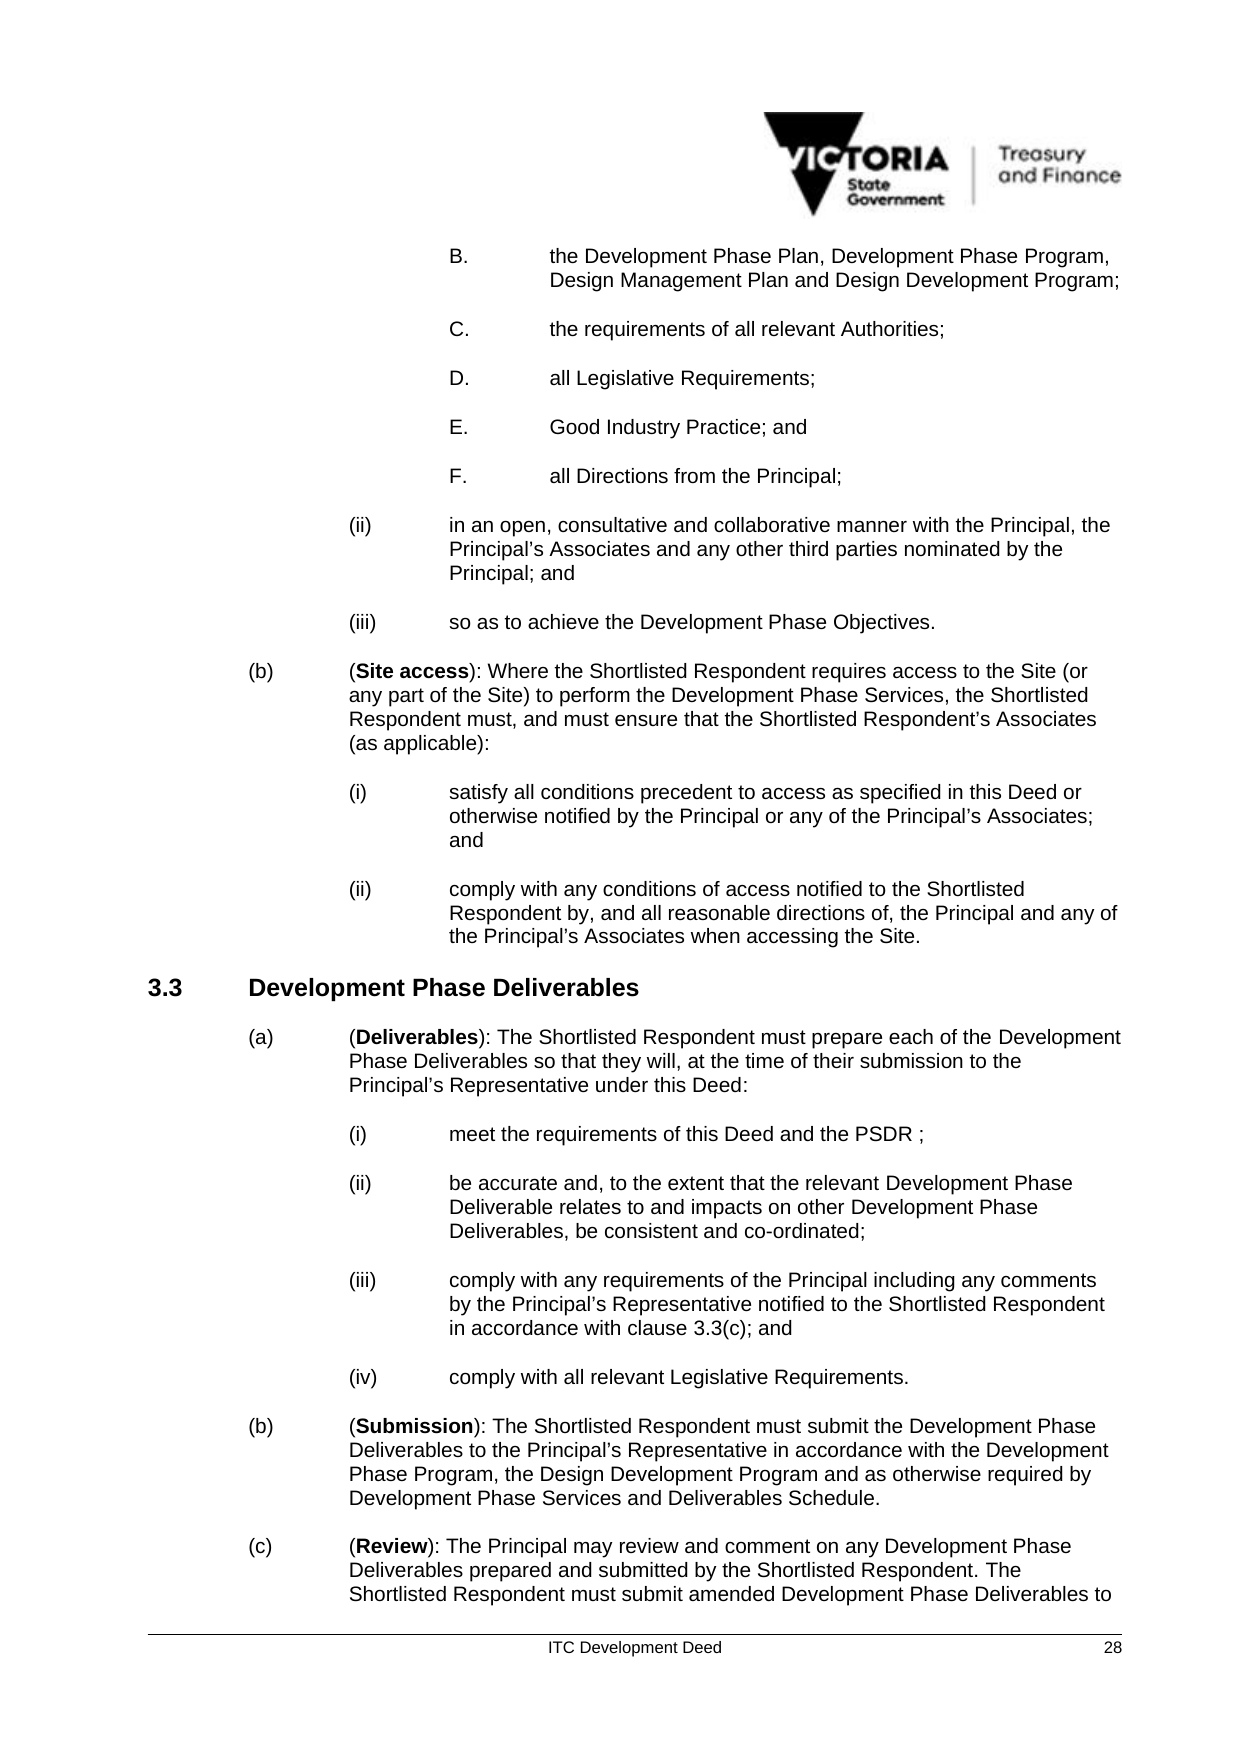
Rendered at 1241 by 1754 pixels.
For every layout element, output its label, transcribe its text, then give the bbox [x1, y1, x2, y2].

subtitle all Legislative Requirements; [449, 366, 1122, 390]
subtitle so as to achieve the Development Phase Objectives. [348, 610, 1122, 634]
subtitle Development Phase Deliverables [148, 973, 1122, 1002]
picture [763, 112, 1123, 219]
subtitle (Deliverables): The Shortlisted Respondent must prepare each of the Development Phase Deliverables so that they will, at the time of their submission to the Principal’s Representative under this Deed: [248, 1025, 1122, 1097]
subtitle (Site access): Where the Shortlisted Respondent requires access to the Site (or any part of the Site) to perform the Development Phase Services, the Shortlisted Respondent must, and must ensure that the Shortlisted Respondent’s Associates (as applicable): [248, 659, 1122, 754]
subtitle meet the requirements of this Deed and the PSDR ; [348, 1122, 1122, 1146]
subtitle all Directions from the Principal; [449, 464, 1122, 488]
subtitle satisfy all conditions precedent to access as specified in this Deed or otherwise notified by the Principal or any of the Principal’s Associates; and [348, 779, 1122, 851]
subtitle Good Industry Practice; and [449, 415, 1122, 439]
subtitle comply with any conditions of access notified to the Shortlisted Respondent by, and all reasonable directions of, the Principal and any of the Principal’s Associates when accessing the Site. [348, 876, 1122, 948]
subtitle in an open, consultative and collaborative manner with the Principal, the Principal’s Associates and any other third parties nominated by the Principal; and [348, 513, 1122, 585]
subtitle be accurate and, to the extent that the relevant Development Phase Deliverable relates to and impacts on other Development Phase Deliverables, be consistent and co-ordinated; [348, 1171, 1122, 1243]
subtitle comply with any requirements of the Principal including any comments by the Principal’s Representative notified to the Shortlisted Respondent in accordance with clause 3.3(c); and [348, 1268, 1122, 1339]
subtitle (Submission): The Shortlisted Respondent must submit the Development Phase Deliverables to the Principal’s Representative in accordance with the Development Phase Program, the Design Development Program and as otherwise required by Development Phase Services and Deliverables Schedule. [248, 1413, 1122, 1509]
subtitle the requirements of all relevant Authorities; [449, 317, 1122, 341]
subtitle comply with all relevant Legislative Requirements. [348, 1364, 1122, 1388]
subtitle the Development Phase Plan, Development Phase Program, Design Management Plan and Design Development Program; [449, 244, 1122, 292]
